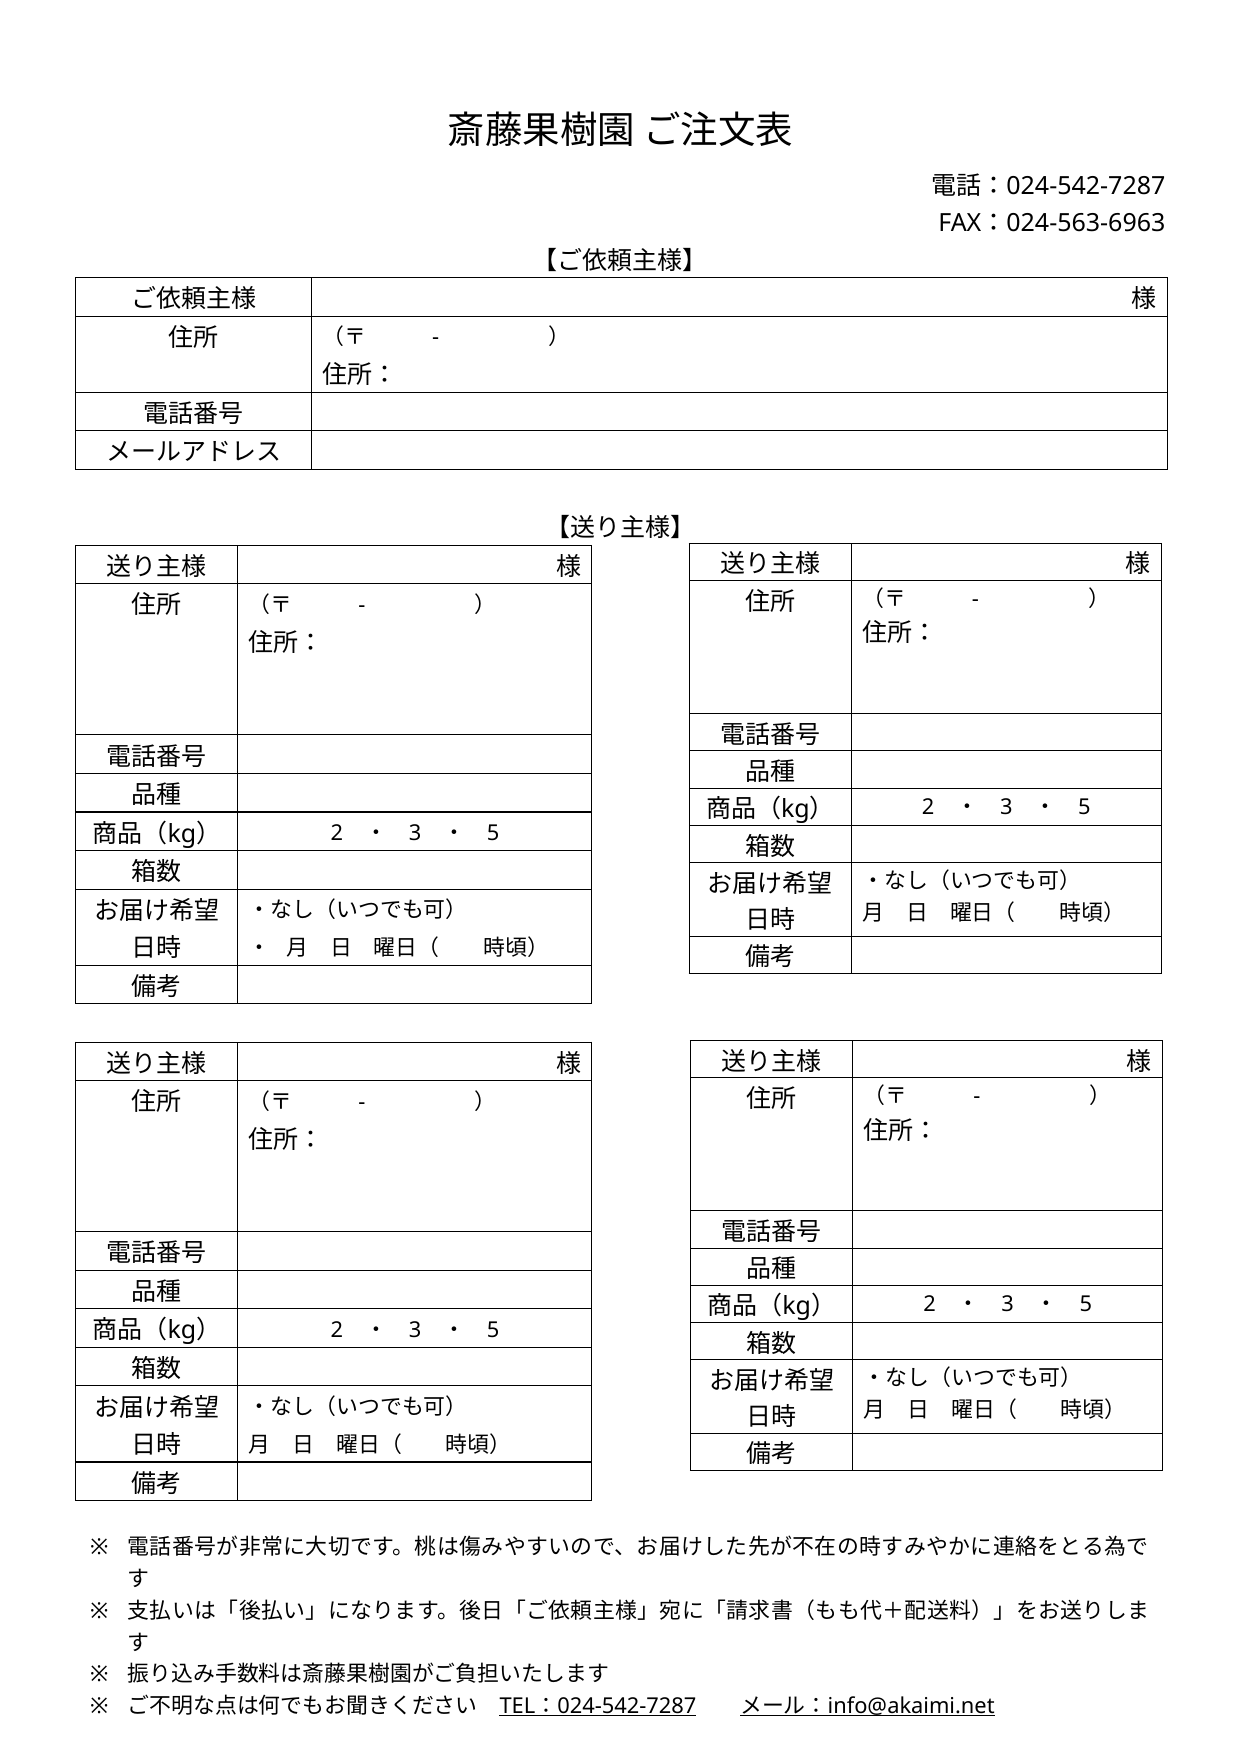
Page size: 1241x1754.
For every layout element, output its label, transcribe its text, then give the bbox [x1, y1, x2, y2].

table_cell 電話番号 [76, 393, 311, 430]
table_cell （〒 - ） 住所： [238, 584, 591, 734]
table_cell 箱数 [76, 851, 237, 888]
text 【ご依頼主様】 [75, 239, 1165, 277]
table_cell [238, 735, 591, 773]
table_cell お届け希望日時 [76, 890, 237, 964]
table_cell 備考 [76, 1463, 237, 1500]
table_cell メールアドレス [76, 431, 311, 469]
text FAX：024-563-6963 [75, 202, 1165, 239]
table_cell [238, 1271, 591, 1308]
text 【送り主様】 [75, 507, 1165, 545]
text 斎藤果樹園 ご注文表 [75, 89, 1165, 164]
table_cell [238, 851, 591, 888]
table_cell [238, 1348, 591, 1385]
table_cell 住所 [76, 584, 237, 734]
table_cell 商品（kg） [76, 813, 237, 850]
table_cell 2 ・ 3 ・ 5 [238, 1309, 591, 1347]
table_cell [238, 1232, 591, 1270]
text 電話：024-542-7287 [75, 164, 1165, 202]
table_header 送り主様 [76, 1043, 237, 1080]
table_cell 商品（kg） [76, 1309, 237, 1347]
table_header 様 [238, 1043, 591, 1080]
table_cell 箱数 [76, 1348, 237, 1385]
table_cell 備考 [76, 966, 237, 1003]
table_cell ・なし（いつでも可） 月 日 曜日（ 時頃） [238, 890, 591, 964]
table_cell 住所 [76, 1081, 237, 1231]
table_cell [238, 966, 591, 1003]
table_cell [312, 393, 1167, 430]
table_cell 電話番号 [76, 735, 237, 773]
table_header 様 [312, 278, 1167, 316]
table_cell （〒 - ） 住所： [238, 1081, 591, 1231]
table_cell [238, 1463, 591, 1500]
table_cell お届け希望日時 [76, 1386, 237, 1461]
table_cell （〒 - ） 住所： [312, 317, 1167, 392]
table_cell 品種 [76, 774, 237, 811]
table_cell [312, 431, 1167, 469]
table_cell 電話番号 [76, 1232, 237, 1270]
table_cell 2 ・ 3 ・ 5 [238, 813, 591, 850]
table_cell 品種 [76, 1271, 237, 1308]
table_header 様 [238, 546, 591, 583]
table_header 送り主様 [76, 546, 237, 583]
table_cell ・なし（いつでも可） 月 日 曜日（ 時頃） [238, 1386, 591, 1461]
table_cell 住所 [76, 317, 311, 392]
table_cell [238, 774, 591, 811]
table_header ご依頼主様 [76, 278, 311, 316]
